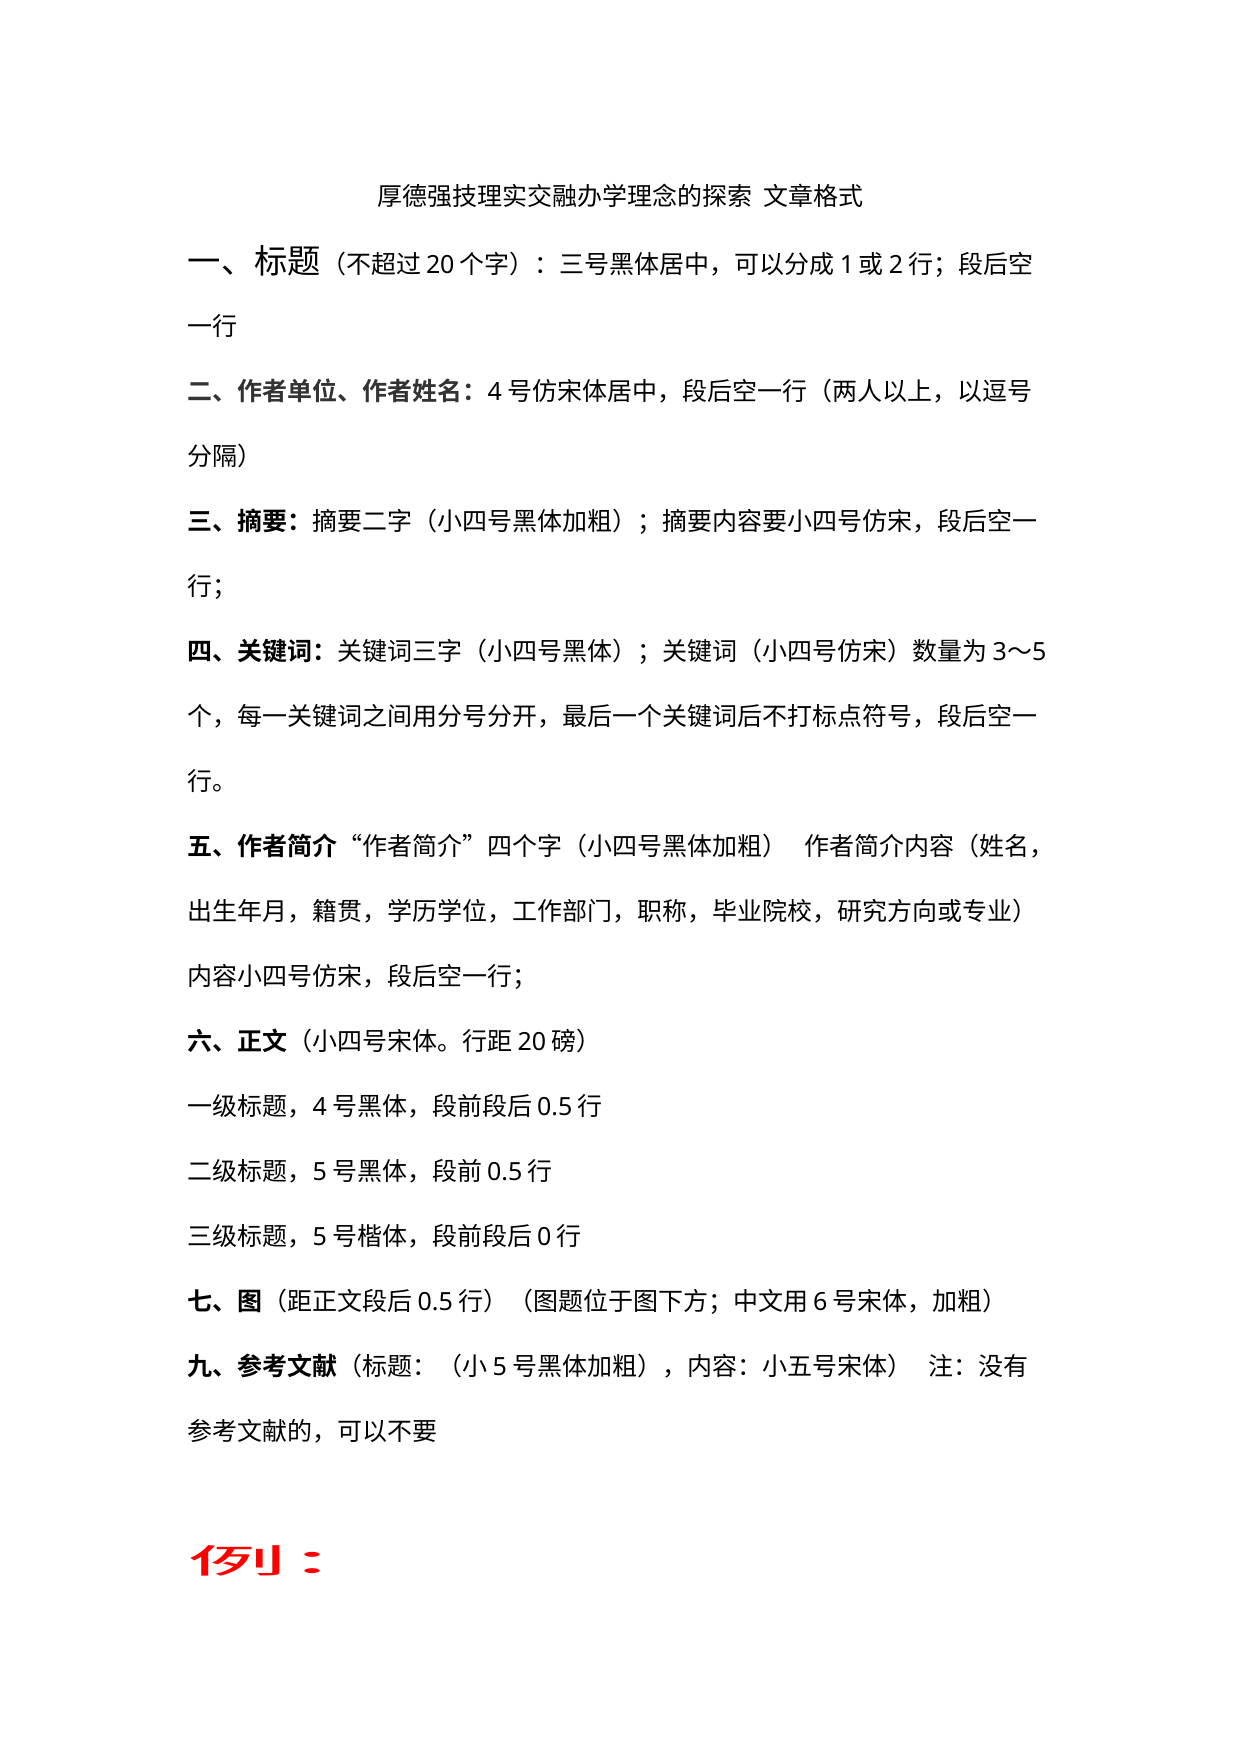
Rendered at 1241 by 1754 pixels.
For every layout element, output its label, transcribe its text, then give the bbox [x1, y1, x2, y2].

text 二、作者单位、作者姓名：4号仿宋体居中，段后空一行（两人以上，以逗号分隔） [187, 357, 1053, 487]
text 九、参考文献（标题：（小5号黑体加粗），内容：小五号宋体） 注：没有参考文献的，可以不要 [187, 1332, 1053, 1462]
text 三级标题，5号楷体，段前段后0行 [187, 1202, 1053, 1267]
text 三、摘要：摘要二字（小四号黑体加粗）；摘要内容要小四号仿宋，段后空一行； [187, 487, 1053, 617]
text 一级标题，4号黑体，段前段后0.5行 [187, 1072, 1053, 1137]
text 一、标题（不超过20个字）：三号黑体居中，可以分成1或2行；段后空一行 [187, 227, 1053, 357]
text 五、作者简介“作者简介”四个字（小四号黑体加粗） 作者简介内容（姓名，出生年月，籍贯，学历学位，工作部门，职称，毕业院校，研究方向或专业）内容小四号仿宋，段后空一行； [187, 812, 1053, 1007]
text 例： [187, 1527, 1053, 1592]
text 四、关键词：关键词三字（小四号黑体）；关键词（小四号仿宋）数量为3～5个，每一关键词之间用分号分开，最后一个关键词后不打标点符号，段后空一行。 [187, 617, 1053, 812]
text 六、正文（小四号宋体。行距20磅） [187, 1007, 1053, 1072]
text 七、图（距正文段后0.5行）（图题位于图下方；中文用6号宋体，加粗） [187, 1267, 1053, 1332]
text 厚德强技理实交融办学理念的探索 文章格式 [187, 162, 1053, 227]
text 二级标题，5号黑体，段前0.5行 [187, 1137, 1053, 1202]
